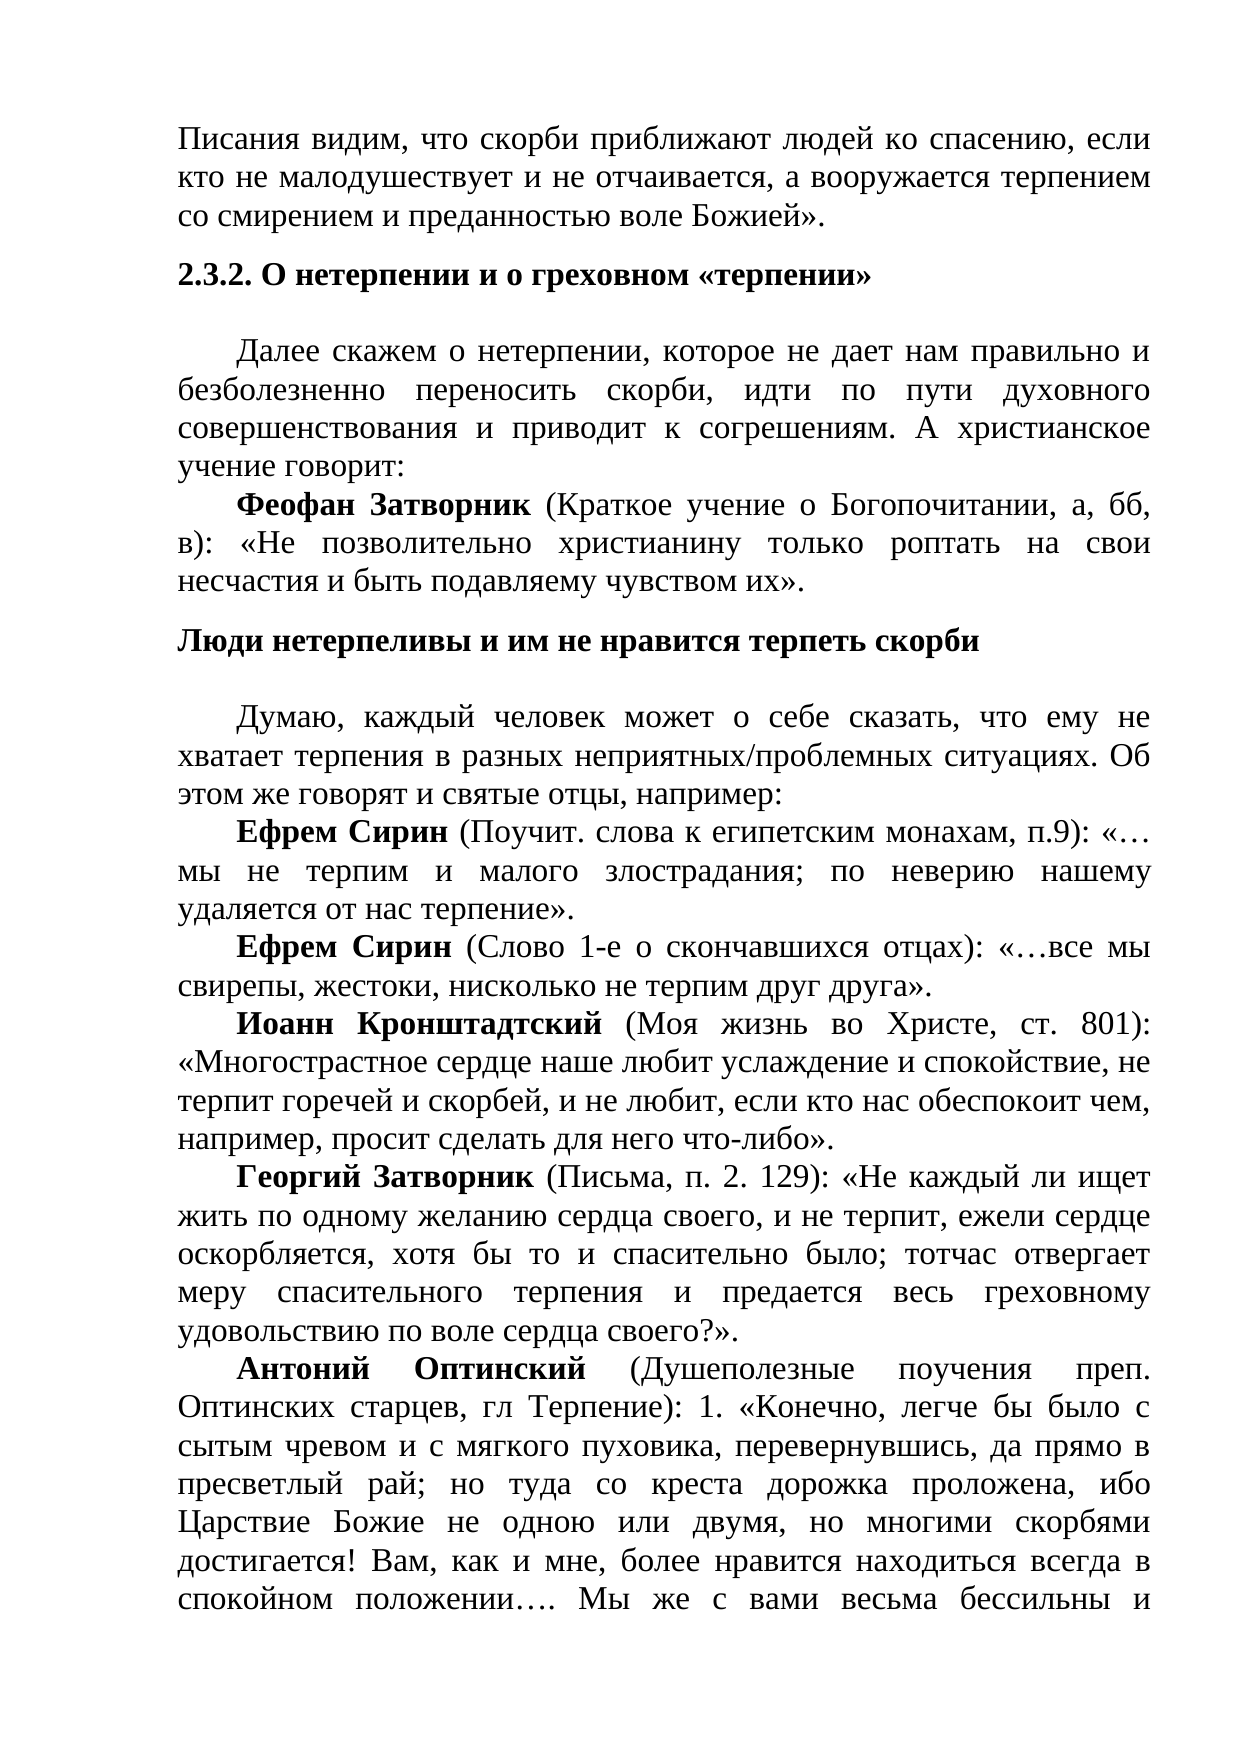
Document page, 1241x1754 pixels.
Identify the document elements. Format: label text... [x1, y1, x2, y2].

text Ефрем Сирин (Слово 1-е о скончавшихся отцах): «…все мы свирепы, жестоки, нисколько не терпим друг друга». [177, 926, 1152, 1003]
text Георгий Затворник (Письма, п. 2. 129): «Не каждый ли ищет жить по одному желанию сердца своего, и не терпит, ежели сердце оскорбляется, хотя бы то и спасительно было; тотчас отвергает меру спасительного терпения и предается весь греховному удовольствию по воле сердца своего?». [177, 1156, 1152, 1348]
subtitle Люди нетерпеливы и им не нравится терпеть скорби [177, 620, 1152, 658]
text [177, 118, 1152, 233]
text Далее скажем о нетерпении, которое не дает нам правильно и безболезненно переносить скорби, идти по пути духовного совершенствования и приводит к согрешениям. А христианское учение говорит: [177, 331, 1152, 484]
text Ефрем Сирин (Поучит. слова к египетским монахам, п.9): «… мы не терпим и малого злострадания; по неверию нашему удаляется от нас терпение». [177, 811, 1152, 926]
subtitle 2.3.2. О нетерпении и о греховном «терпении» [177, 254, 1152, 292]
text Иоанн Кронштадтский (Моя жизнь во Христе, ст. 801): «Многострастное сердце наше любит услаждение и спокойствие, не терпит горечей и скорбей, и не любит, если кто нас обеспокоит чем, например, просит сделать для него что-либо». [177, 1003, 1152, 1156]
text Феофан Затворник (Краткое учение о Богопочитании, а, бб, в): «Не позволительно христианину только роптать на свои несчастия и быть подавляему чувством их». [177, 484, 1152, 599]
text Думаю, каждый человек может о себе сказать, что ему не хватает терпения в разных неприятных/проблемных ситуациях. Об этом же говорят и святые отцы, например: [177, 696, 1152, 811]
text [177, 1348, 1152, 1616]
